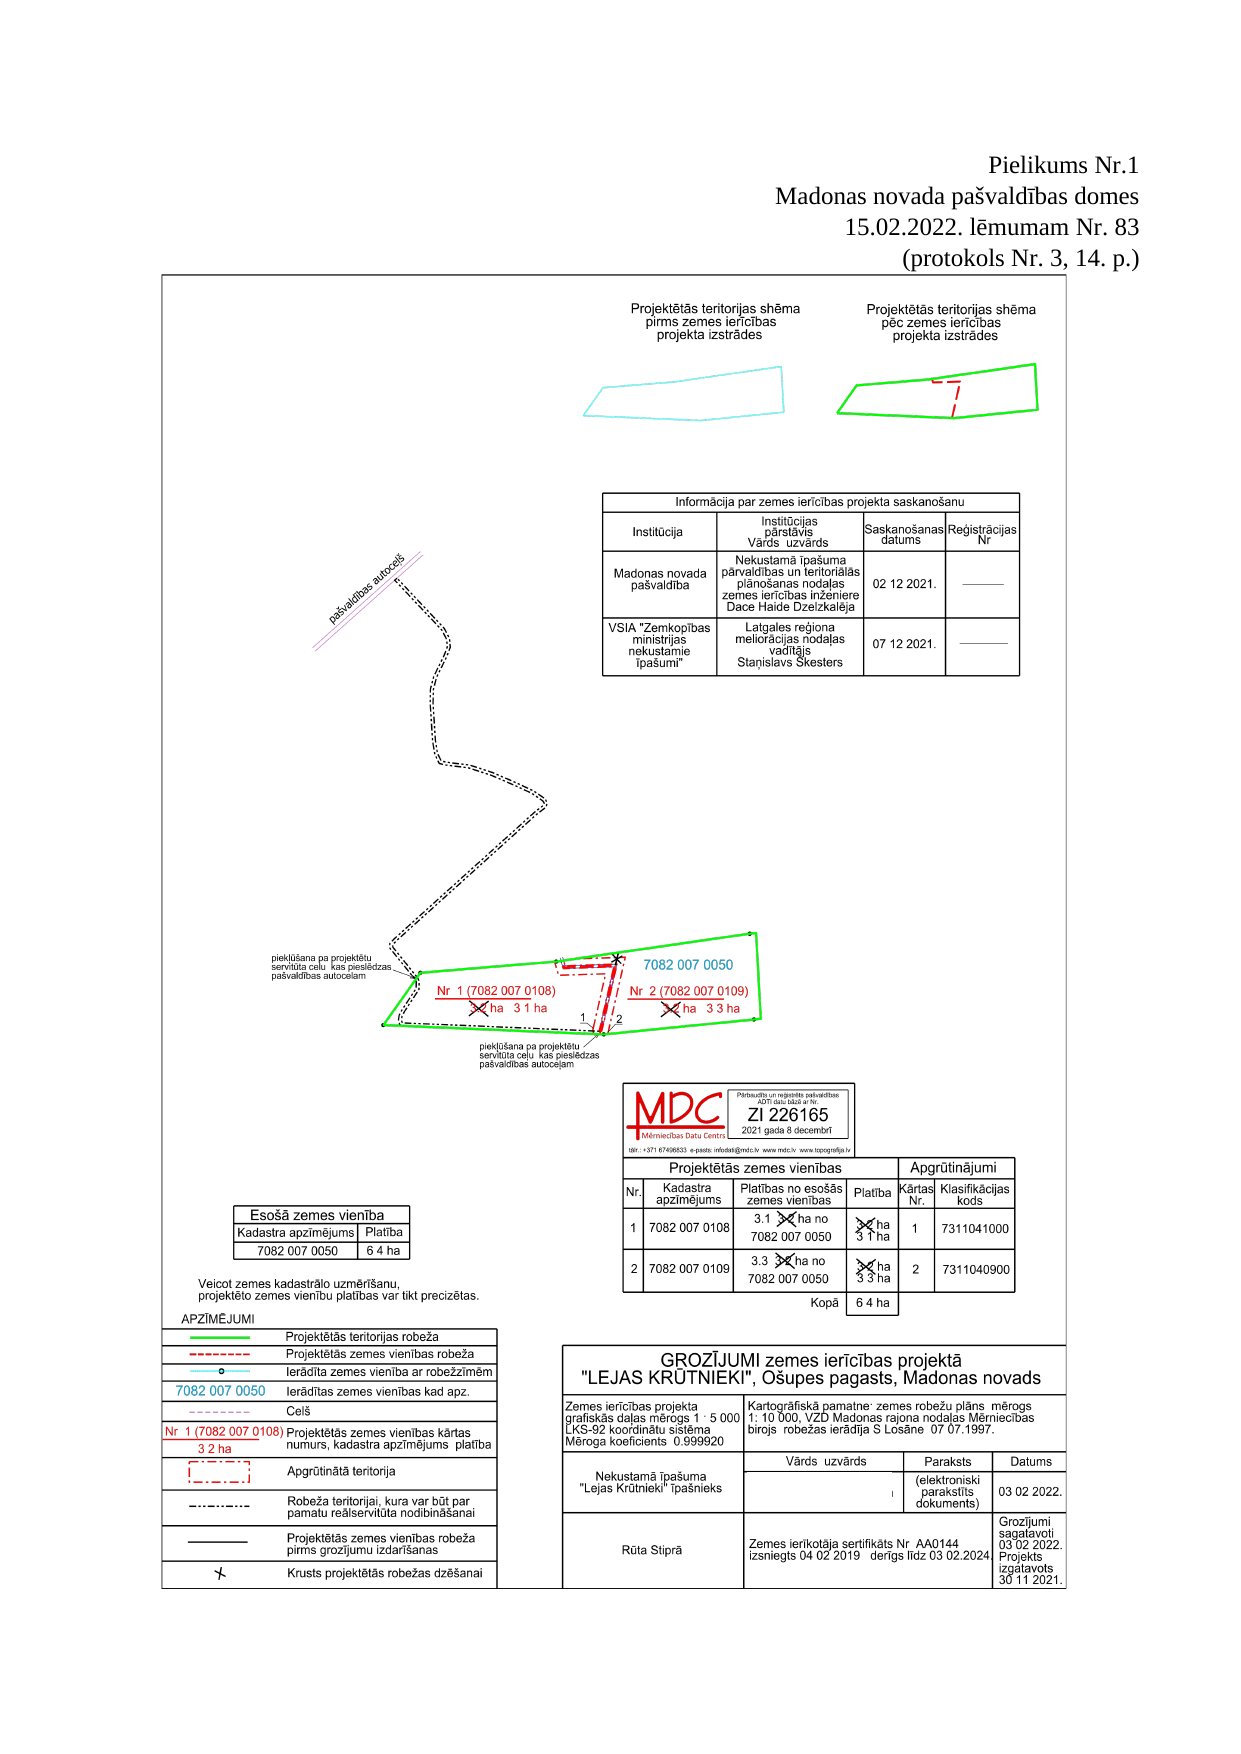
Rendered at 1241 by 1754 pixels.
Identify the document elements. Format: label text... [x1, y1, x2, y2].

text (protokols Nr. 3, 14. p.) [0, 243, 1139, 272]
text 15.02.2022. lēmumam Nr. 83 [0, 212, 1139, 241]
text Pielikums Nr.1 [0, 150, 1139, 179]
picture [161, 274, 1067, 1589]
text Madonas novada pašvaldības domes [0, 181, 1139, 210]
